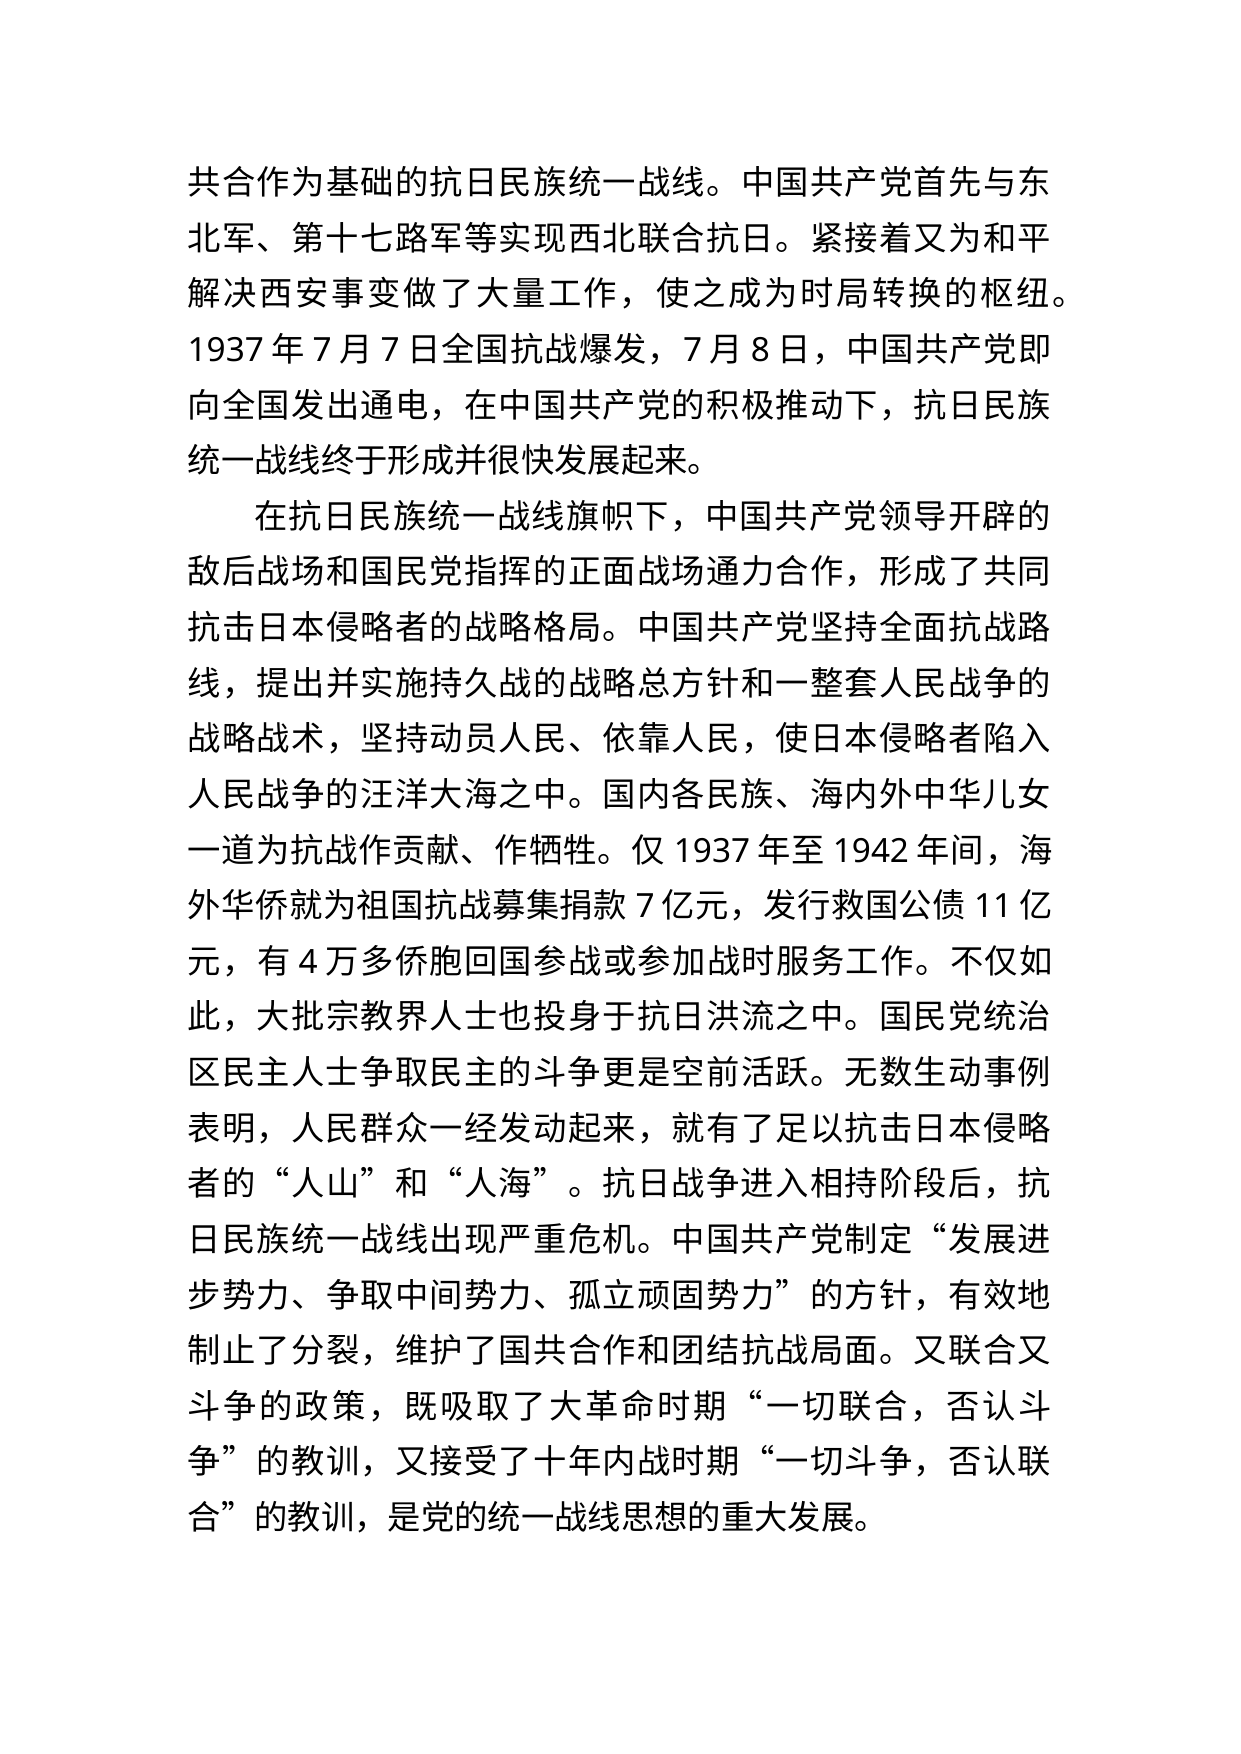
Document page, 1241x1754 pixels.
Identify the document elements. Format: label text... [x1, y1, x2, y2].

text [187, 150, 1053, 484]
text 在抗日民族统一战线旗帜下，中国共产党领导开辟的敌后战场和国民党指挥的正面战场通力合作，形成了共同抗击日本侵略者的战略格局。中国共产党坚持全面抗战路线，提出并实施持久战的战略总方针和一整套人民战争的战略战术，坚持动员人民、依靠人民，使日本侵略者陷入人民战争的汪洋大海之中。国内各民族、海内外中华儿女一道为抗战作贡献、作牺牲。仅1937年至1942年间，海外华侨就为祖国抗战募集捐款7亿元，发行救国公债11亿元，有4万多侨胞回国参战或参加战时服务工作。不仅如此，大批宗教界人士也投身于抗日洪流之中。国民党统治区民主人士争取民主的斗争更是空前活跃。无数生动事例表明，人民群众一经发动起来，就有了足以抗击日本侵略者的“人山”和“人海”。抗日战争进入相持阶段后，抗日民族统一战线出现严重危机。中国共产党制定“发展进步势力、争取中间势力、孤立顽固势力”的方针，有效地制止了分裂，维护了国共合作和团结抗战局面。又联合又斗争的政策，既吸取了大革命时期“一切联合，否认斗争”的教训，又接受了十年内战时期“一切斗争，否认联合”的教训，是党的统一战线思想的重大发展。 [187, 484, 1053, 1541]
